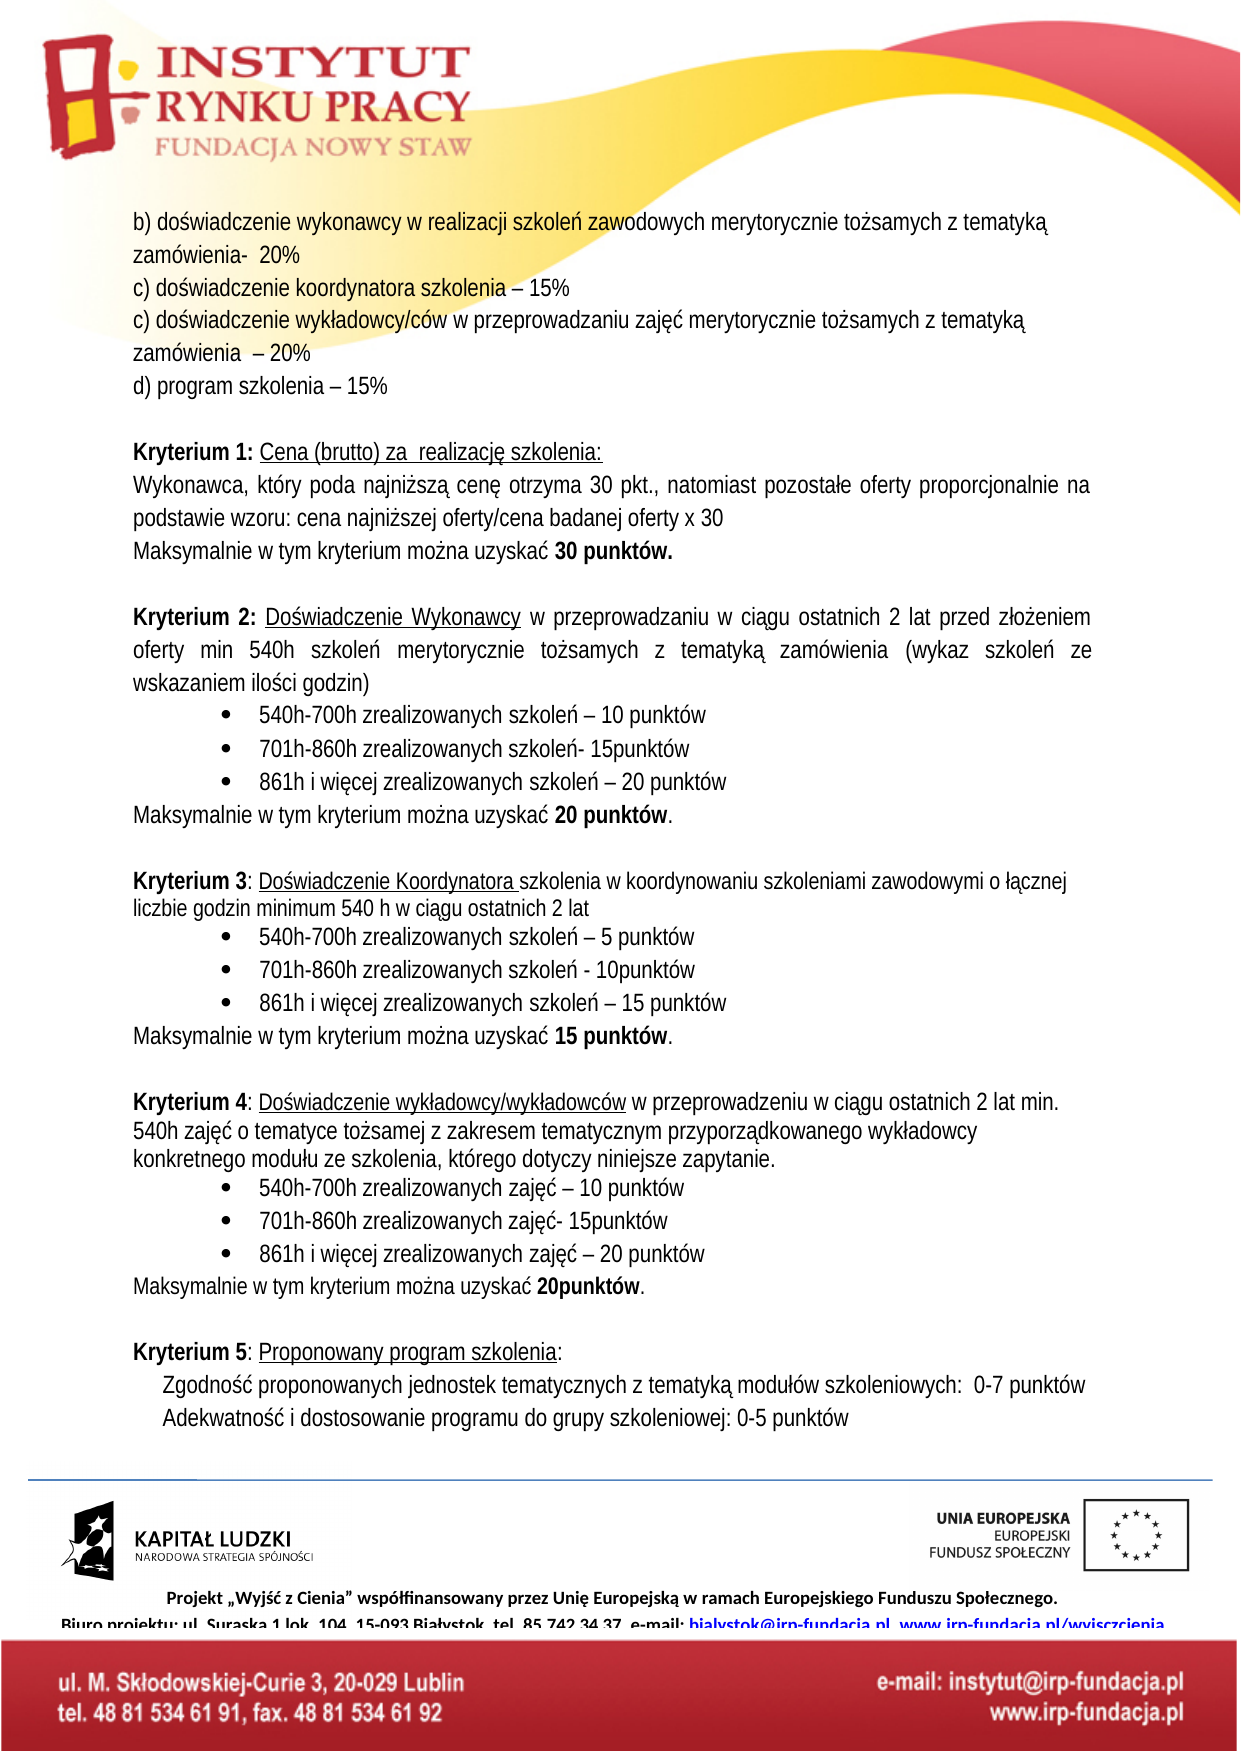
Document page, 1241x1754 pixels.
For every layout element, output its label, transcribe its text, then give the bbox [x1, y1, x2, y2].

text c) doświadczenie wykładowcy/ców w przeprowadzaniu zajęć merytorycznie tożsamych z tematyką zamówienia – 20% [133, 306, 1093, 367]
text b) doświadczenie wykonawcy w realizacji szkoleń zawodowych merytorycznie tożsamych z tematyką zamówienia- 20% [133, 207, 1093, 268]
text Kryterium 4: Doświadczenie wykładowcy/wykładowców w przeprowadzeniu w ciągu ostatnich 2 lat min. 540h zajęć o tematyce tożsamej z zakresem tematycznym przyporządkowanego wykładowcy konkretnego modułu ze szkolenia, którego dotyczy niniejsze zapytanie. [133, 1087, 1093, 1173]
text Kryterium 1: Cena (brutto) za realizację szkolenia: [133, 437, 1093, 466]
text Maksymalnie w tym kryterium można uzyskać 30 punktów. [133, 536, 1093, 564]
list 701h-860h zrealizowanych szkoleń- 15punktów [222, 734, 1093, 762]
text Kryterium 3: Doświadczenie Koordynatora szkolenia w koordynowaniu szkoleniami zawodowymi o łącznej liczbie godzin minimum 540 h w ciągu ostatnich 2 lat [133, 866, 1093, 922]
text d) program szkolenia – 15% [133, 371, 1093, 400]
picture [0, 1628, 1236, 1750]
list 701h-860h zrealizowanych szkoleń - 10punktów [222, 955, 1093, 984]
text Maksymalnie w tym kryterium można uzyskać 15 punktów. [133, 1021, 1093, 1050]
text Zgodność proponowanych jednostek tematycznych z tematyką modułów szkoleniowych: 0-7 punktów [162, 1370, 1093, 1398]
list 701h-860h zrealizowanych zajęć- 15punktów [222, 1206, 1093, 1235]
list 861h i więcej zrealizowanych szkoleń – 15 punktów [222, 988, 1093, 1017]
text Kryterium 2: Doświadczenie Wykonawcy w przeprowadzaniu w ciągu ostatnich 2 lat przed złożeniem oferty min 540h szkoleń merytorycznie tożsamych z tematyką zamówienia (wykaz szkoleń ze wskazaniem ilości godzin) [133, 602, 1093, 696]
picture [25, 1461, 352, 1620]
text Maksymalnie w tym kryterium można uzyskać 20 punktów. [133, 800, 1093, 828]
text Adekwatność i dostosowanie programu do grupy szkoleniowej: 0-5 punktów [162, 1403, 1093, 1431]
list 861h i więcej zrealizowanych zajęć – 20 punktów [222, 1239, 1093, 1268]
text c) doświadczenie koordynatora szkolenia – 15% [133, 273, 1093, 301]
text Wykonawca, który poda najniższą cenę otrzyma 30 pkt., natomiast pozostałe oferty proporcjonalnie na podstawie wzoru: cena najniższej oferty/cena badanej oferty x 30 [133, 470, 1093, 532]
list 861h i więcej zrealizowanych szkoleń – 20 punktów [222, 767, 1093, 796]
picture [908, 1481, 1210, 1591]
text Kryterium 5: Proponowany program szkolenia: [133, 1337, 1093, 1366]
text Maksymalnie w tym kryterium można uzyskać 20punktów. [133, 1272, 1093, 1300]
picture [0, 0, 1241, 379]
list 540h-700h zrealizowanych szkoleń – 10 punktów [222, 701, 1093, 729]
list 540h-700h zrealizowanych szkoleń – 5 punktów [222, 922, 1093, 951]
list 540h-700h zrealizowanych zajęć – 10 punktów [222, 1173, 1093, 1202]
